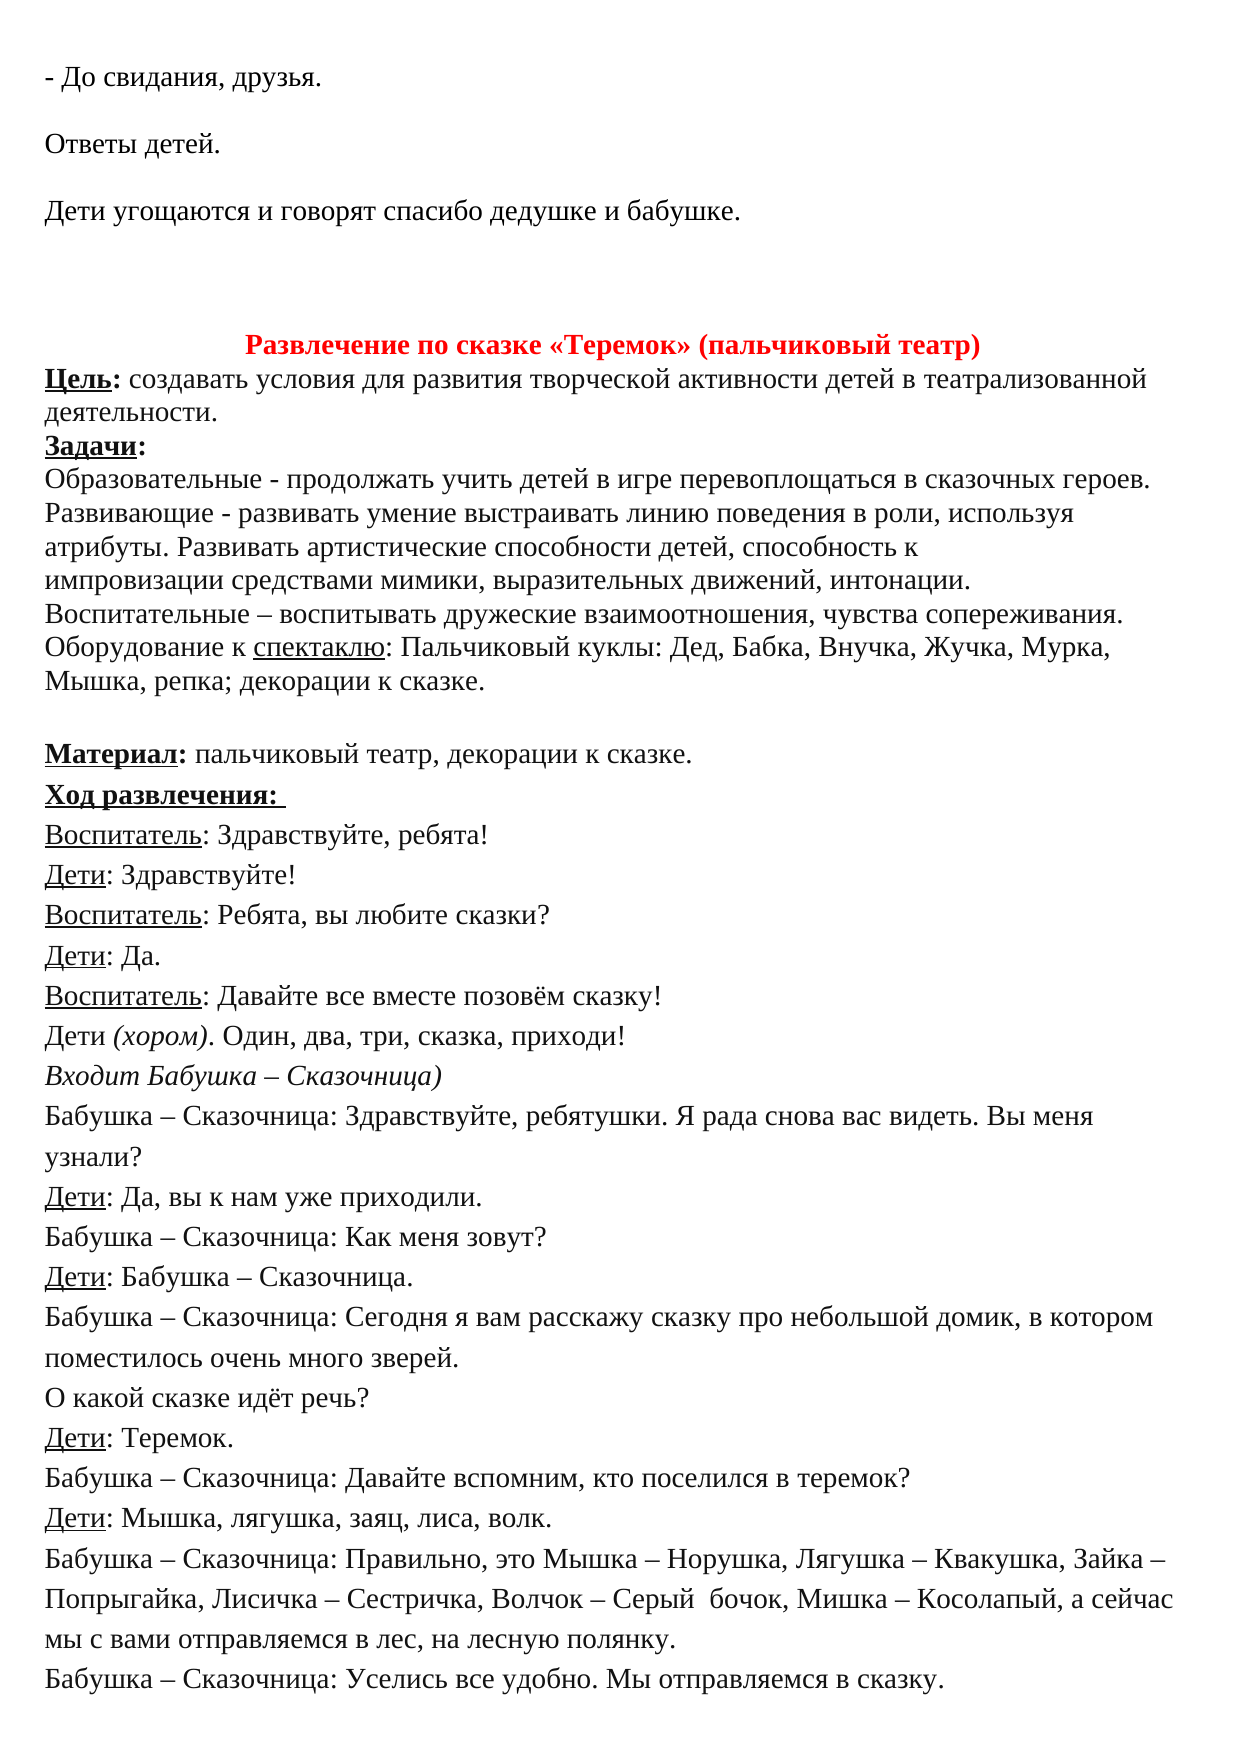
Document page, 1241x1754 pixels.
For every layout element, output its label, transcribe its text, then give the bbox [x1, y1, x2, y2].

text Дети: Теремок. [44, 1420, 1181, 1454]
text Воспитательные – воспитывать дружеские взаимоотношения, чувства сопереживания. Оборудование к спектаклю: Пальчиковый куклы: Дед, Бабка, Внучка, Жучка, Мурка, Мышка, репка; декорации к сказке. [44, 596, 1181, 696]
text Дети: Здравствуйте! [44, 857, 1181, 891]
text Дети: Да, вы к нам уже приходили. [44, 1179, 1181, 1212]
text Дети угощаются и говорят спасибо дедушке и бабушке. [44, 193, 1181, 227]
text Ответы детей. [44, 126, 1181, 160]
text Бабушка – Сказочница: Уселись все удобно. Мы отправляемся в сказку. [44, 1661, 1181, 1695]
text Цель: создавать условия для развития творческой активности детей в театрализованной деятельности. [44, 361, 1181, 428]
text Развивающие - развивать умение выстраивать линию поведения в роли, используя атрибуты. Развивать артистические способности детей, способность к импровизации средствами мимики, выразительных движений, интонации. [44, 495, 1181, 596]
text Воспитатель: Ребята, вы любите сказки? [44, 897, 1181, 931]
text Бабушка – Сказочница: Здравствуйте, ребятушки. Я рада снова вас видеть. Вы меня узнали? [44, 1098, 1181, 1172]
text Развлечение по сказке «Теремок» (пальчиковый театр) [44, 327, 1181, 361]
text Задачи: [44, 428, 1181, 462]
text Воспитатель: Давайте все вместе позовём сказку! [44, 978, 1181, 1011]
text Ход развлечения: [44, 777, 1181, 810]
text Бабушка – Сказочница: Сегодня я вам расскажу сказку про небольшой домик, в котором поместилось очень много зверей. [44, 1299, 1181, 1373]
text Дети: Бабушка – Сказочница. [44, 1259, 1181, 1293]
text Дети: Мышка, лягушка, заяц, лиса, волк. [44, 1501, 1181, 1534]
text Дети: Да. [44, 938, 1181, 971]
text Входит Бабушка – Сказочница) [44, 1058, 1181, 1092]
text - До свидания, друзья. [44, 59, 1181, 93]
text Образовательные - продолжать учить детей в игре перевоплощаться в сказочных героев. [44, 462, 1181, 495]
text Бабушка – Сказочница: Правильно, это Мышка – Норушка, Лягушка – Квакушка, Зайка – Попрыгайка, Лисичка – Сестричка, Волчок – Серый бочок, Мишка – Косолапый, а сейчас мы с вами отправляемся в лес, на лесную полянку. [44, 1541, 1181, 1655]
text Воспитатель: Здравствуйте, ребята! [44, 817, 1181, 851]
text Дети (хором). Один, два, три, сказка, приходи! [44, 1018, 1181, 1052]
text Бабушка – Сказочница: Как меня зовут? [44, 1219, 1181, 1253]
text Материал: пальчиковый театр, декорации к сказке. [44, 737, 1181, 770]
text Бабушка – Сказочница: Давайте вспомним, кто поселился в теремок? [44, 1460, 1181, 1494]
text О какой сказке идёт речь? [44, 1380, 1181, 1413]
